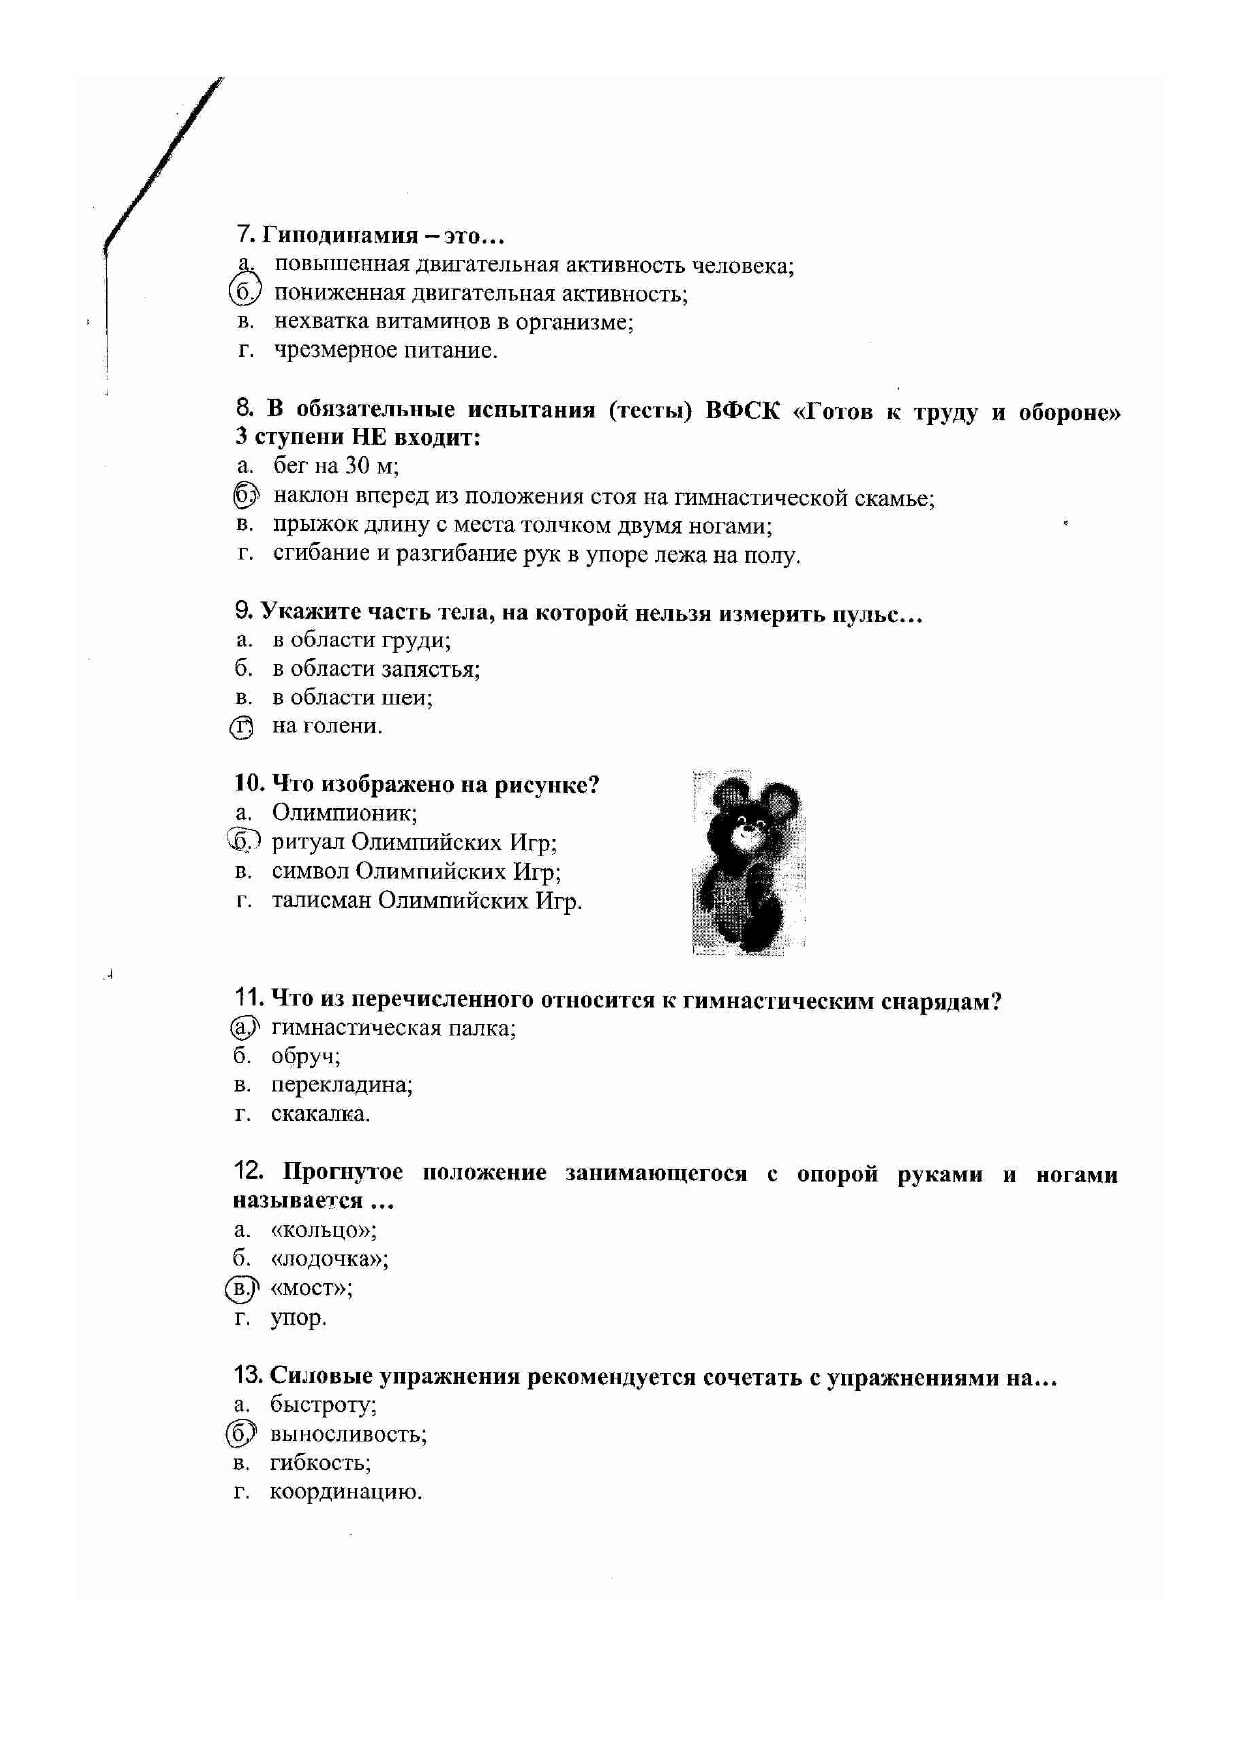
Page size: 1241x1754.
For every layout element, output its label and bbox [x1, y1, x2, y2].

picture [75, 75, 1166, 1602]
